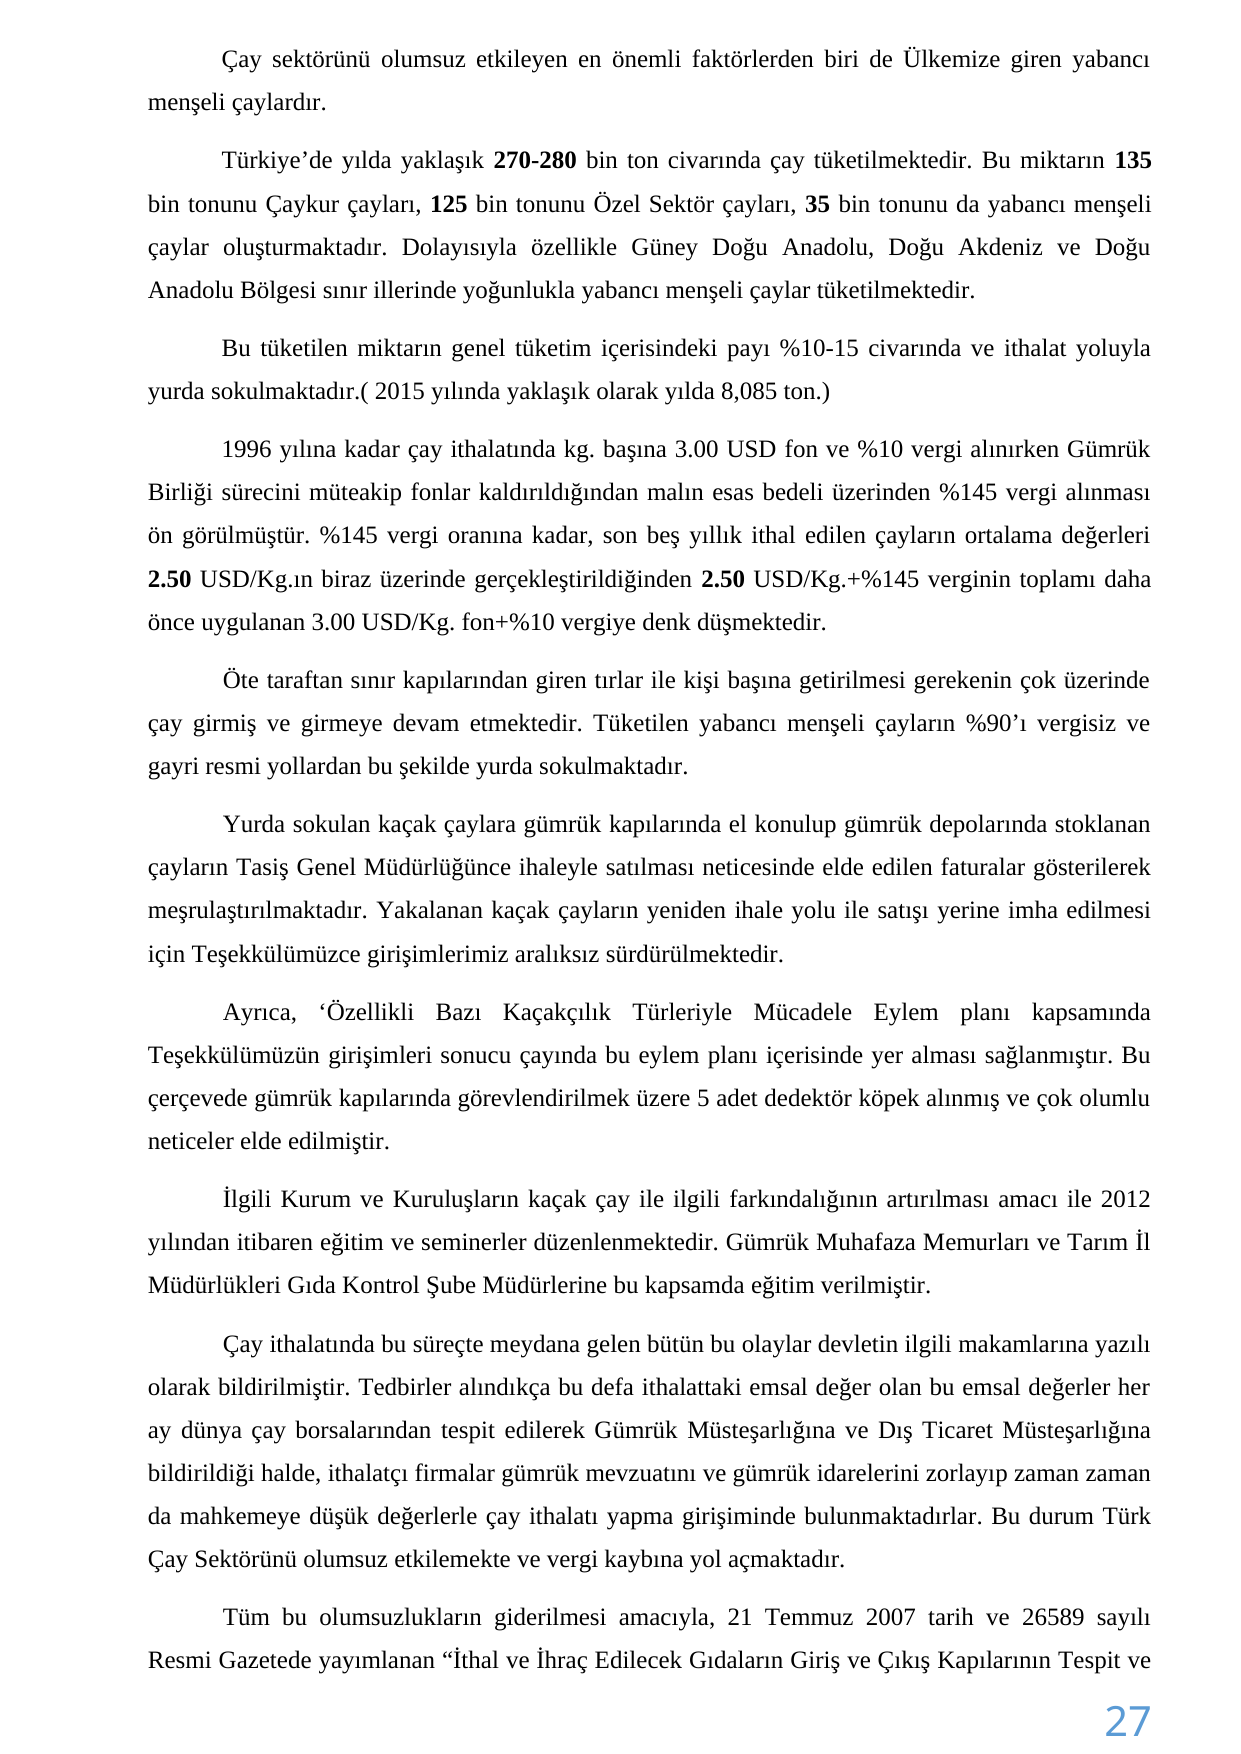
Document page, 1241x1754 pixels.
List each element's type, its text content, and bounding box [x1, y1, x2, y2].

text Yurda sokulan kaçak çaylara gümrük kapılarında el konulup gümrük depolarında stoklanan çayların Tasiş Genel Müdürlüğünce ihaleyle satılması neticesinde elde edilen faturalar gösterilerek meşrulaştırılmaktadır. Yakalanan kaçak çayların yeniden ihale yolu ile satışı yerine imha edilmesi için Teşekkülümüzce girişimlerimiz aralıksız sürdürülmektedir. [148, 809, 1152, 967]
text Türkiye’de yılda yaklaşık 270-280 bin ton civarında çay tüketilmektedir. Bu miktarın 135 bin tonunu Çaykur çayları, 125 bin tonunu Özel Sektör çayları, 35 bin tonunu da yabancı menşeli çaylar oluşturmaktadır. Dolayısıyla özellikle Güney Doğu Anadolu, Doğu Akdeniz ve Doğu Anadolu Bölgesi sınır illerinde yoğunlukla yabancı menşeli çaylar tüketilmektedir. [148, 146, 1152, 304]
text 1996 yılına kadar çay ithalatında kg. başına 3.00 USD fon ve %10 vergi alınırken Gümrük Birliği sürecini müteakip fonlar kaldırıldığından malın esas bedeli üzerinden %145 vergi alınması ön görülmüştür. %145 vergi oranına kadar, son beş yıllık ithal edilen çayların ortalama değerleri 2.50 USD/Kg.ın biraz üzerinde gerçekleştirildiğinden 2.50 USD/Kg.+%145 verginin toplamı daha önce uygulanan 3.00 USD/Kg. fon+%10 vergiye denk düşmektedir. [148, 434, 1152, 636]
text Ayrıca, ‘Özellikli Bazı Kaçakçılık Türleriyle Mücadele Eylem planı kapsamında Teşekkülümüzün girişimleri sonucu çayında bu eylem planı içerisinde yer alması sağlanmıştır. Bu çerçevede gümrük kapılarında görevlendirilmek üzere 5 adet dedektör köpek alınmış ve çok olumlu neticeler elde edilmiştir. [148, 997, 1152, 1155]
text Bu tüketilen miktarın genel tüketim içerisindeki payı %10-15 civarında ve ithalat yoluyla yurda sokulmaktadır.( 2015 yılında yaklaşık olarak yılda 8,085 ton.) [148, 333, 1152, 405]
text İlgili Kurum ve Kuruluşların kaçak çay ile ilgili farkındalığının artırılması amacı ile 2012 yılından itibaren eğitim ve seminerler düzenlenmektedir. Gümrük Muhafaza Memurları ve Tarım İl Müdürlükleri Gıda Kontrol Şube Müdürlerine bu kapsamda eğitim verilmiştir. [148, 1184, 1152, 1299]
text Öte taraftan sınır kapılarından giren tırlar ile kişi başına getirilmesi gerekenin çok üzerinde çay girmiş ve girmeye devam etmektedir. Tüketilen yabancı menşeli çayların %90’ı vergisiz ve gayri resmi yollardan bu şekilde yurda sokulmaktadır. [148, 665, 1152, 780]
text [148, 1602, 1152, 1674]
text Çay sektörünü olumsuz etkileyen en önemli faktörlerden biri de Ülkemize giren yabancı menşeli çaylardır. [148, 44, 1152, 116]
text Çay ithalatında bu süreçte meydana gelen bütün bu olaylar devletin ilgili makamlarına yazılı olarak bildirilmiştir. Tedbirler alındıkça bu defa ithalattaki emsal değer olan bu emsal değerler her ay dünya çay borsalarından tespit edilerek Gümrük Müsteşarlığına ve Dış Ticaret Müsteşarlığına bildirildiği halde, ithalatçı firmalar gümrük mevzuatını ve gümrük idarelerini zorlayıp zaman zaman da mahkemeye düşük değerlerle çay ithalatı yapma girişiminde bulunmaktadırlar. Bu durum Türk Çay Sektörünü olumsuz etkilemekte ve vergi kaybına yol açmaktadır. [148, 1329, 1152, 1573]
